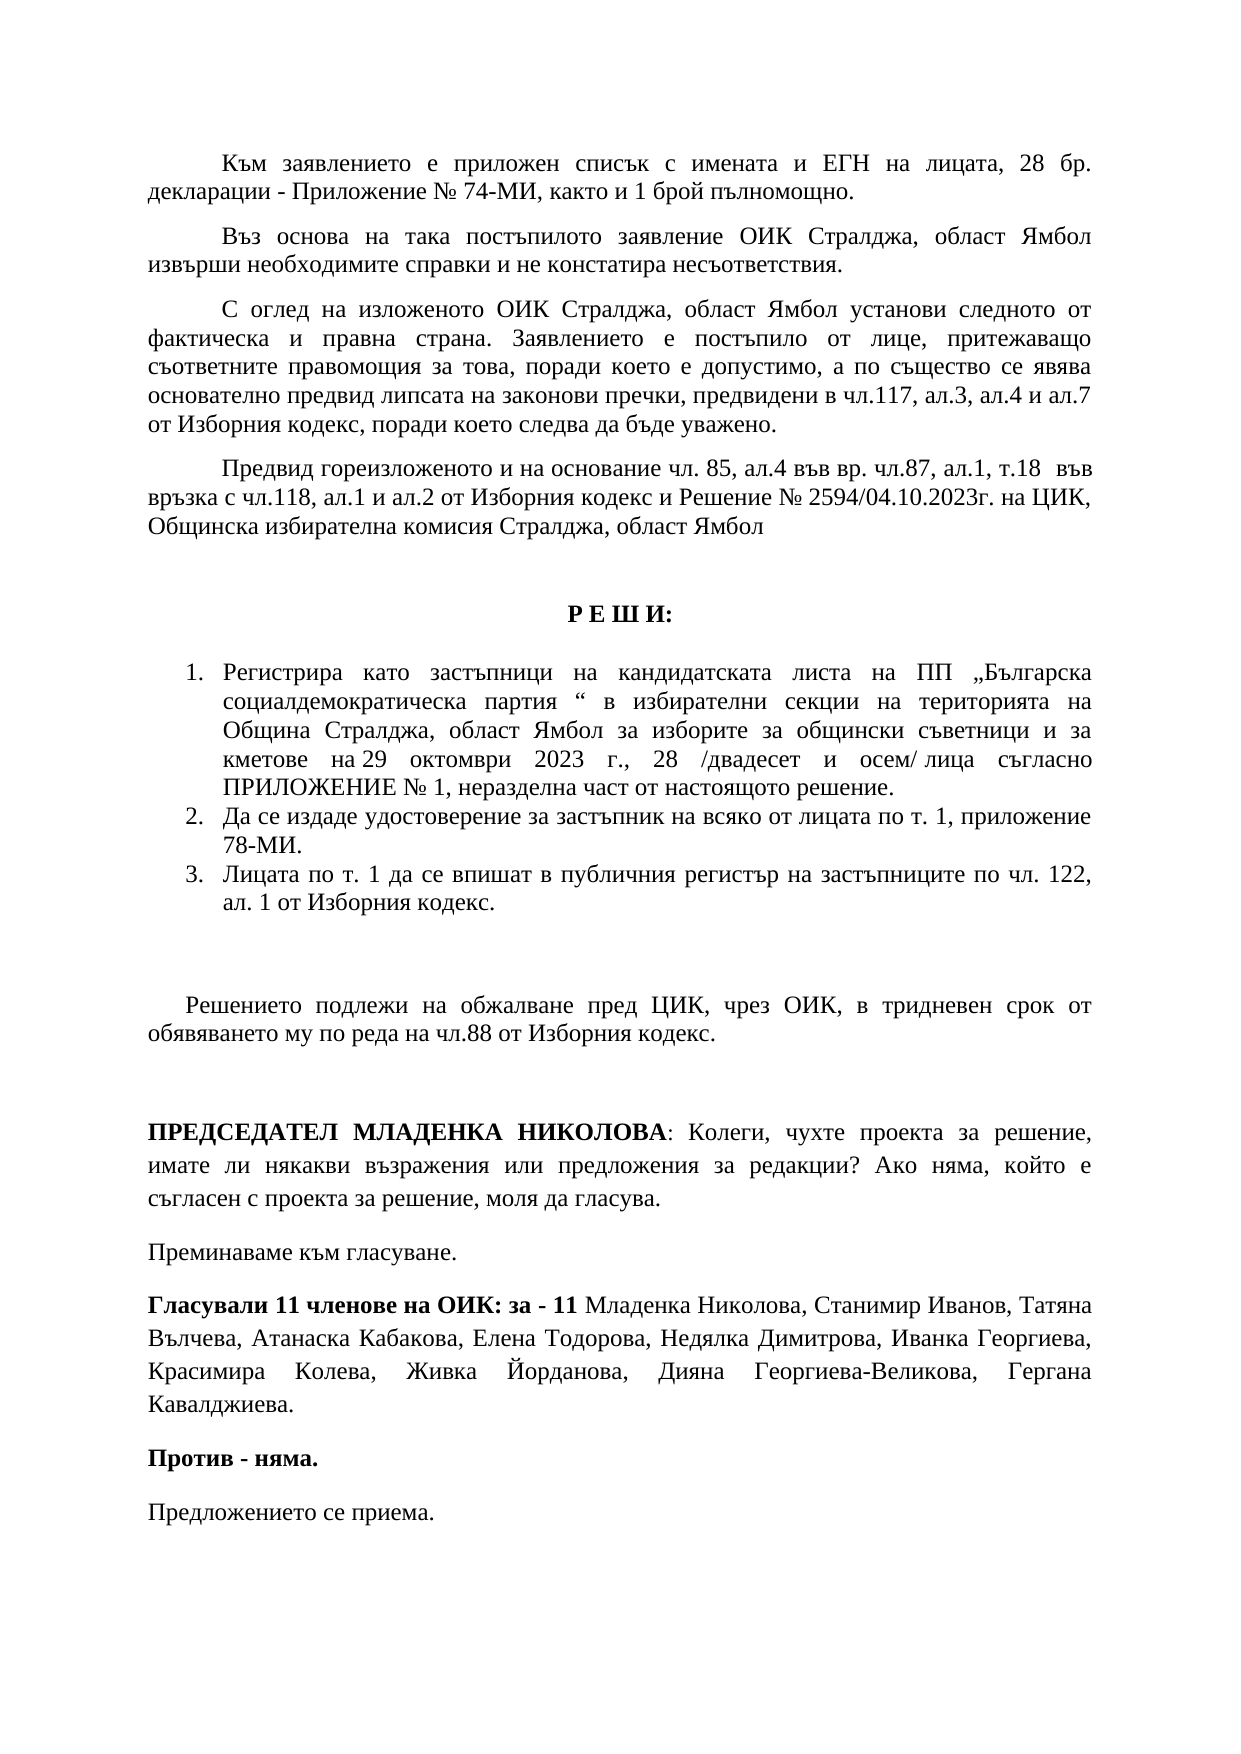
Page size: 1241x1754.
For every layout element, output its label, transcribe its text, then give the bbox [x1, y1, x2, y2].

text Решението подлежи на обжалване пред ЦИК, чрез ОИК, в тридневен срок от обявяването му по реда на чл.88 от Изборния кодекс. [148, 990, 1093, 1047]
text Против - няма. [148, 1443, 1093, 1472]
text С оглед на изложеното ОИК Стралджа, област Ямбол установи следното от фактическа и правна страна. Заявлението е постъпило от лице, притежаващо съответните правомощия за това, поради което е допустимо, а по същество се явява основателно предвид липсата на законови пречки, предвидени в чл.117, ал.3, ал.4 и ал.7 от Изборния кодекс, поради което следва да бъде уважено. [148, 294, 1093, 438]
text Преминаваме към гласуване. [148, 1237, 1093, 1265]
list Да се издаде удостоверение за застъпник на всяко от лицата по т. 1, приложение 78-МИ. [185, 801, 1093, 859]
text Предвид гореизложеното и на основание чл. 85, ал.4 във вр. чл.87, ал.1, т.18 във връзка с чл.118, ал.1 и ал.2 от Изборния кодекс и Решение № 2594/04.10.2023г. на ЦИК, Общинска избирателна комисия Стралджа, област Ямбол [148, 453, 1093, 539]
text Гласували 11 членове на ОИК: за - 11 Младенка Николова, Станимир Иванов, Татяна Вълчева, Атанаска Кабакова, Елена Тодорова, Недялка Димитрова, Иванка Георгиева, Красимира Колева, Живка Йорданова, Дияна Георгиева-Великова, Гергана Кавалджиева. [148, 1290, 1093, 1418]
text Предложението се приема. [148, 1497, 1093, 1526]
text Към заявлението е приложен списък с имената и ЕГН на лицата, 28 бр. декларации - Приложение № 74-МИ, както и 1 брой пълномощно. [148, 148, 1093, 205]
list Регистрира като застъпници на кандидатската листа на ПП „Българска социалдемократическа партия “ в избирателни секции на територията на Община Стралджа, област Ямбол за изборите за общински съветници и за кметове на 29 октомври 2023 г., 28 /двадесет и осем/ лица съгласно ПРИЛОЖЕНИЕ № 1, неразделна част от настоящото решение. [185, 657, 1093, 801]
list Лицата по т. 1 да се впишат в публичния регистър на застъпниците по чл. 122, ал. 1 от Изборния кодекс. [185, 859, 1093, 916]
text Въз основа на така постъпилото заявление ОИК Стралджа, област Ямбол извърши необходимите справки и не констатира несъответствия. [148, 221, 1093, 278]
text Р Е Ш И: [148, 599, 1093, 628]
text ПРЕДСЕДАТЕЛ МЛАДЕНКА НИКОЛОВА: Колеги, чухте проекта за решение, имате ли някакви възражения или предложения за редакции? Ако няма, който е съгласен с проекта за решение, моля да гласува. [148, 1117, 1093, 1211]
